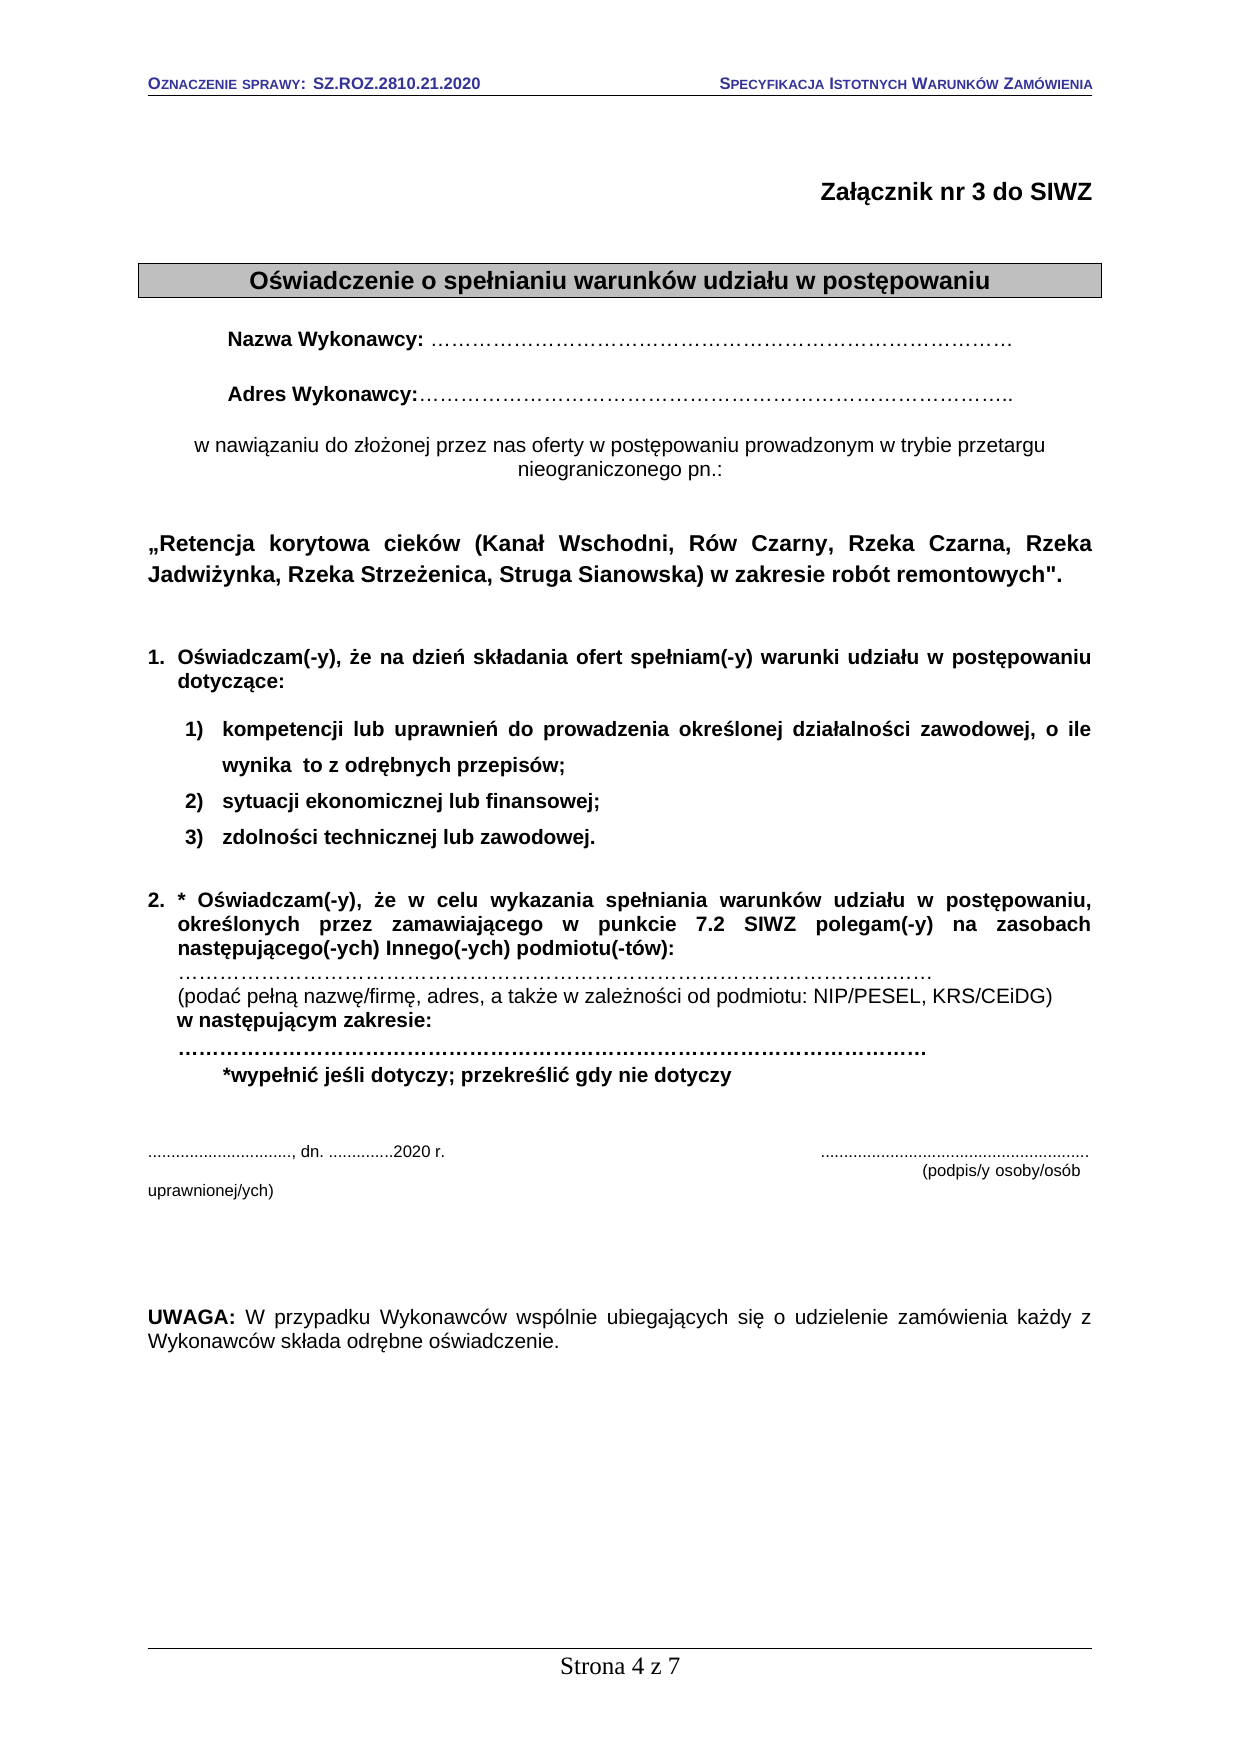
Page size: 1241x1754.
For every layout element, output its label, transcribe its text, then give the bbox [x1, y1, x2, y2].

text 2. * Oświadczam(-y), że w celu wykazania spełniania warunków udziału w postępowaniu, określonych przez zamawiającego w punkcie 7.2 SIWZ polegam(-y) na zasobach następującego(-ych) Innego(-ych) podmiotu(-tów): [148, 888, 1092, 960]
text Nazwa Wykonawcy: ………………………………………………………………………… [148, 326, 1092, 350]
text Adres Wykonawcy:………………………………………………………………………….. [148, 381, 1092, 405]
text Załącznik nr 3 do SIWZ [148, 176, 1092, 205]
list kompetencji lub uprawnień do prowadzenia określonej działalności zawodowej, o ile wynika to z odrębnych przepisów; [185, 717, 1092, 777]
text *wypełnić jeśli dotyczy; przekreślić gdy nie dotyczy [223, 1063, 1092, 1087]
text UWAGA: W przypadku Wykonawców wspólnie ubiegających się o udzielenie zamówienia każdy z Wykonawców składa odrębne oświadczenie. [148, 1305, 1092, 1353]
text ..............................., dn. ..............2020 r. .......................................................... [148, 1142, 1092, 1161]
list sytuacji ekonomicznej lub finansowej; [185, 789, 1092, 813]
text (podać pełną nazwę/firmę, adres, a także w zależności od podmiotu: NIP/PESEL, KRS/CEiDG) [148, 984, 1092, 1008]
text w nawiązaniu do złożonej przez nas oferty w postępowaniu prowadzonym w trybie przetargu nieograniczonego pn.: [148, 433, 1092, 481]
text Oświadczenie o spełnianiu warunków udziału w postępowaniu [139, 264, 1101, 297]
list ……………………………………………………………………………………………… [148, 1036, 1092, 1059]
text (podpis/y osoby/osób uprawnionej/ych) [148, 1161, 1092, 1199]
text ………………………………………………………………………………………….…… [148, 960, 1092, 984]
text 1. Oświadczam(-y), że na dzień składania ofert spełniam(-y) warunki udziału w postępowaniu dotyczące: [148, 645, 1092, 693]
text „Retencja korytowa cieków (Kanał Wschodni, Rów Czarny, Rzeka Czarna, Rzeka Jadwiżynka, Rzeka Strzeżenica, Struga Sianowska) w zakresie robót remontowych". [148, 530, 1092, 587]
list zdolności technicznej lub zawodowej. [185, 825, 1092, 849]
list w następującym zakresie: [148, 1008, 1092, 1032]
